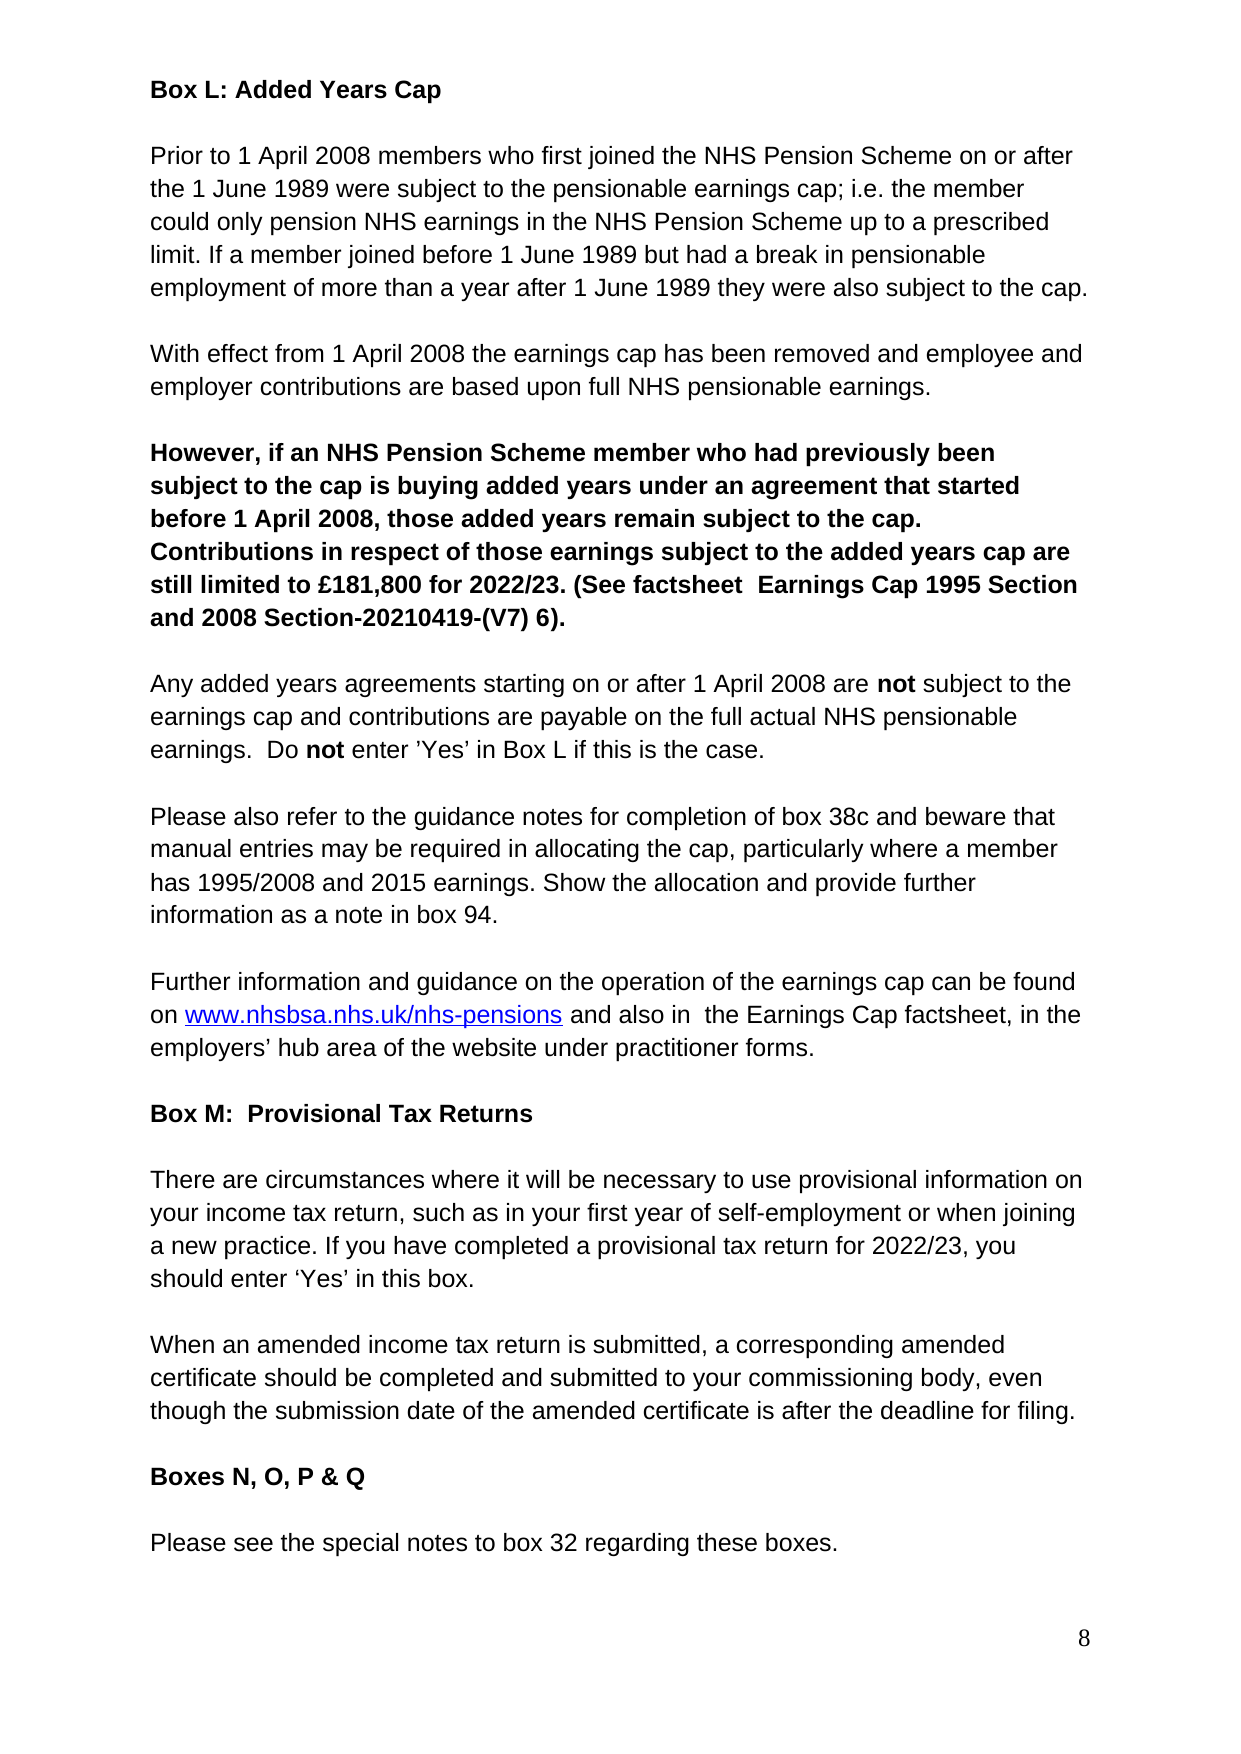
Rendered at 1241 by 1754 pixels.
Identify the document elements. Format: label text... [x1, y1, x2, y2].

text Prior to 1 April 2008 members who first joined the NHS Pension Scheme on or after the 1 June 1989 were subject to the pensionable earnings cap; i.e. the member could only pension NHS earnings in the NHS Pension Scheme up to a prescribed limit. If a member joined before 1 June 1989 but had a break in pensionable employment of more than a year after 1 June 1989 they were also subject to the cap. [150, 141, 1090, 302]
text Please see the special notes to box 32 regarding these boxes. [150, 1528, 1090, 1557]
text Boxes N, O, P & Q [150, 1462, 1090, 1491]
text However, if an NHS Pension Scheme member who had previously been subject to the cap is buying added years under an agreement that started before 1 April 2008, those added years remain subject to the cap. Contributions in respect of those earnings subject to the added years cap are still limited to £181,800 for 2022/23. (See factsheet Earnings Cap 1995 Section and 2008 Section-20210419-(V7) 6). [150, 438, 1090, 632]
text Please also refer to the guidance notes for completion of box 38c and beware that manual entries may be required in allocating the cap, particularly where a member has 1995/2008 and 2015 earnings. Show the allocation and provide further information as a note in box 94. [150, 801, 1090, 929]
subtitle Box M: Provisional Tax Returns [150, 1099, 1090, 1127]
text There are circumstances where it will be necessary to use provisional information on your income tax return, such as in your first year of self-employment or when joining a new practice. If you have completed a provisional tax return for 2022/23, you should enter ‘Yes’ in this box. [150, 1165, 1090, 1292]
text With effect from 1 April 2008 the earnings cap has been removed and employee and employer contributions are based upon full NHS pensionable earnings. [150, 339, 1090, 401]
subtitle Box L: Added Years Cap [150, 75, 1090, 104]
text Any added years agreements starting on or after 1 April 2008 are not subject to the earnings cap and contributions are payable on the full actual NHS pensionable earnings. Do not enter ’Yes’ in Box L if this is the case. [150, 669, 1090, 764]
text When an amended income tax return is submitted, a corresponding amended certificate should be completed and submitted to your commissioning body, even though the submission date of the amended certificate is after the deadline for filing. [150, 1330, 1090, 1424]
text Further information and guidance on the operation of the earnings cap can be found on www.nhsbsa.nhs.uk/nhs-pensions and also in the Earnings Cap factsheet, in the employers’ hub area of the website under practitioner forms. [150, 967, 1090, 1061]
